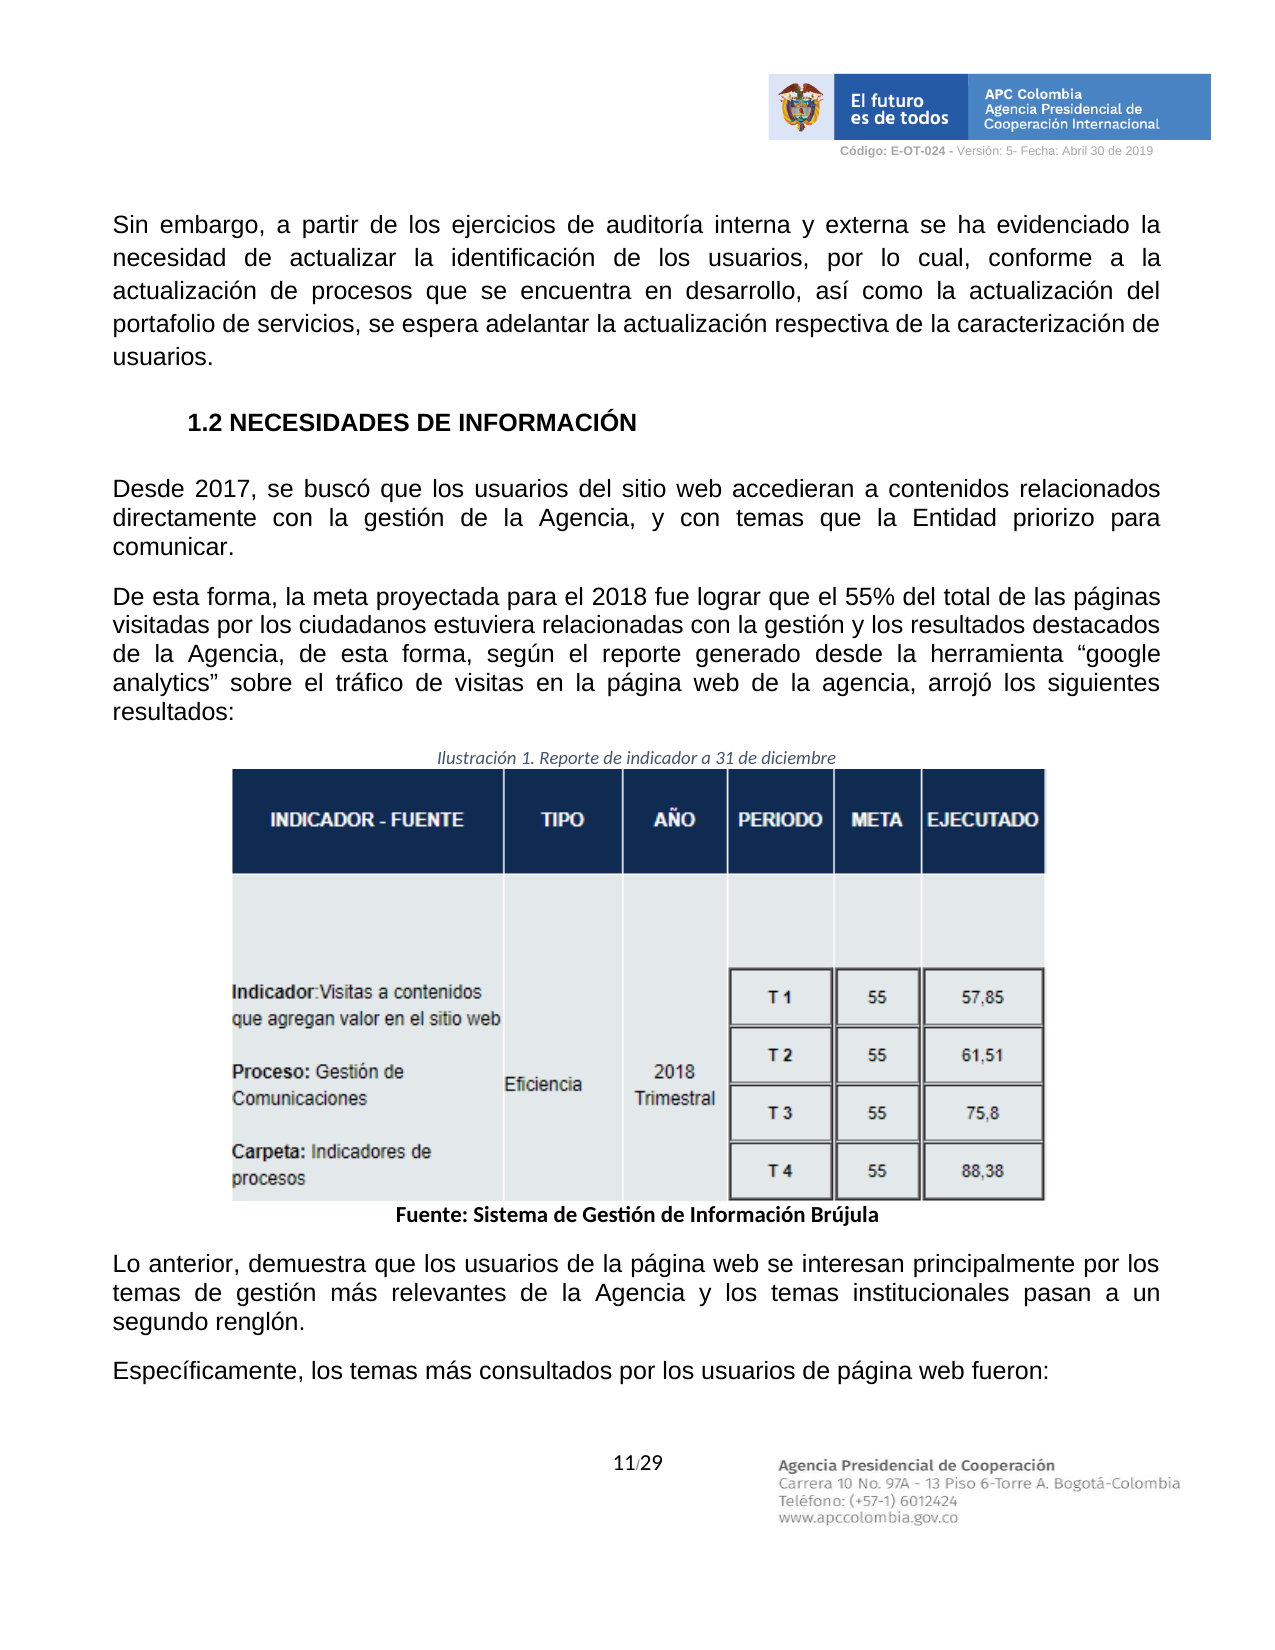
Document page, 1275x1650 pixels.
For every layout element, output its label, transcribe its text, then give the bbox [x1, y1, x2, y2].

picture [764, 1448, 1186, 1529]
text Ilustración 1. Reporte de indicador a 31 de diciembre [112, 746, 1162, 769]
text Sin embargo, a partir de los ejercicios de auditoría interna y externa se ha evidenciado la necesidad de actualizar la identificación de los usuarios, por lo cual, conforme a la actualización de procesos que se encuentra en desarrollo, así como la actualización del portafolio de servicios, se espera adelantar la actualización respectiva de la caracterización de usuarios. [112, 210, 1162, 371]
text Lo anterior, demuestra que los usuarios de la página web se interesan principalmente por los temas de gestión más relevantes de la Agencia y los temas institucionales pasan a un segundo renglón. [112, 1249, 1162, 1335]
text Desde 2017, se buscó que los usuarios del sitio web accedieran a contenidos relacionados directamente con la gestión de la Agencia, y con temas que la Entidad priorizo para comunicar. [112, 474, 1162, 561]
text Específicamente, los temas más consultados por los usuarios de página web fueron: [112, 1356, 1162, 1385]
picture [767, 73, 1211, 139]
picture [228, 769, 1047, 1201]
text 1.2 NECESIDADES DE INFORMACIÓN [112, 408, 1162, 437]
text De esta forma, la meta proyectada para el 2018 fue lograr que el 55% del total de las páginas visitadas por los ciudadanos estuviera relacionadas con la gestión y los resultados destacados de la Agencia, de esta forma, según el reporte generado desde la herramienta “google analytics” sobre el tráfico de visitas en la página web de la agencia, arrojó los siguientes resultados: [112, 582, 1162, 725]
text Fuente: Sistema de Gestión de Información Brújula [112, 1200, 1162, 1228]
